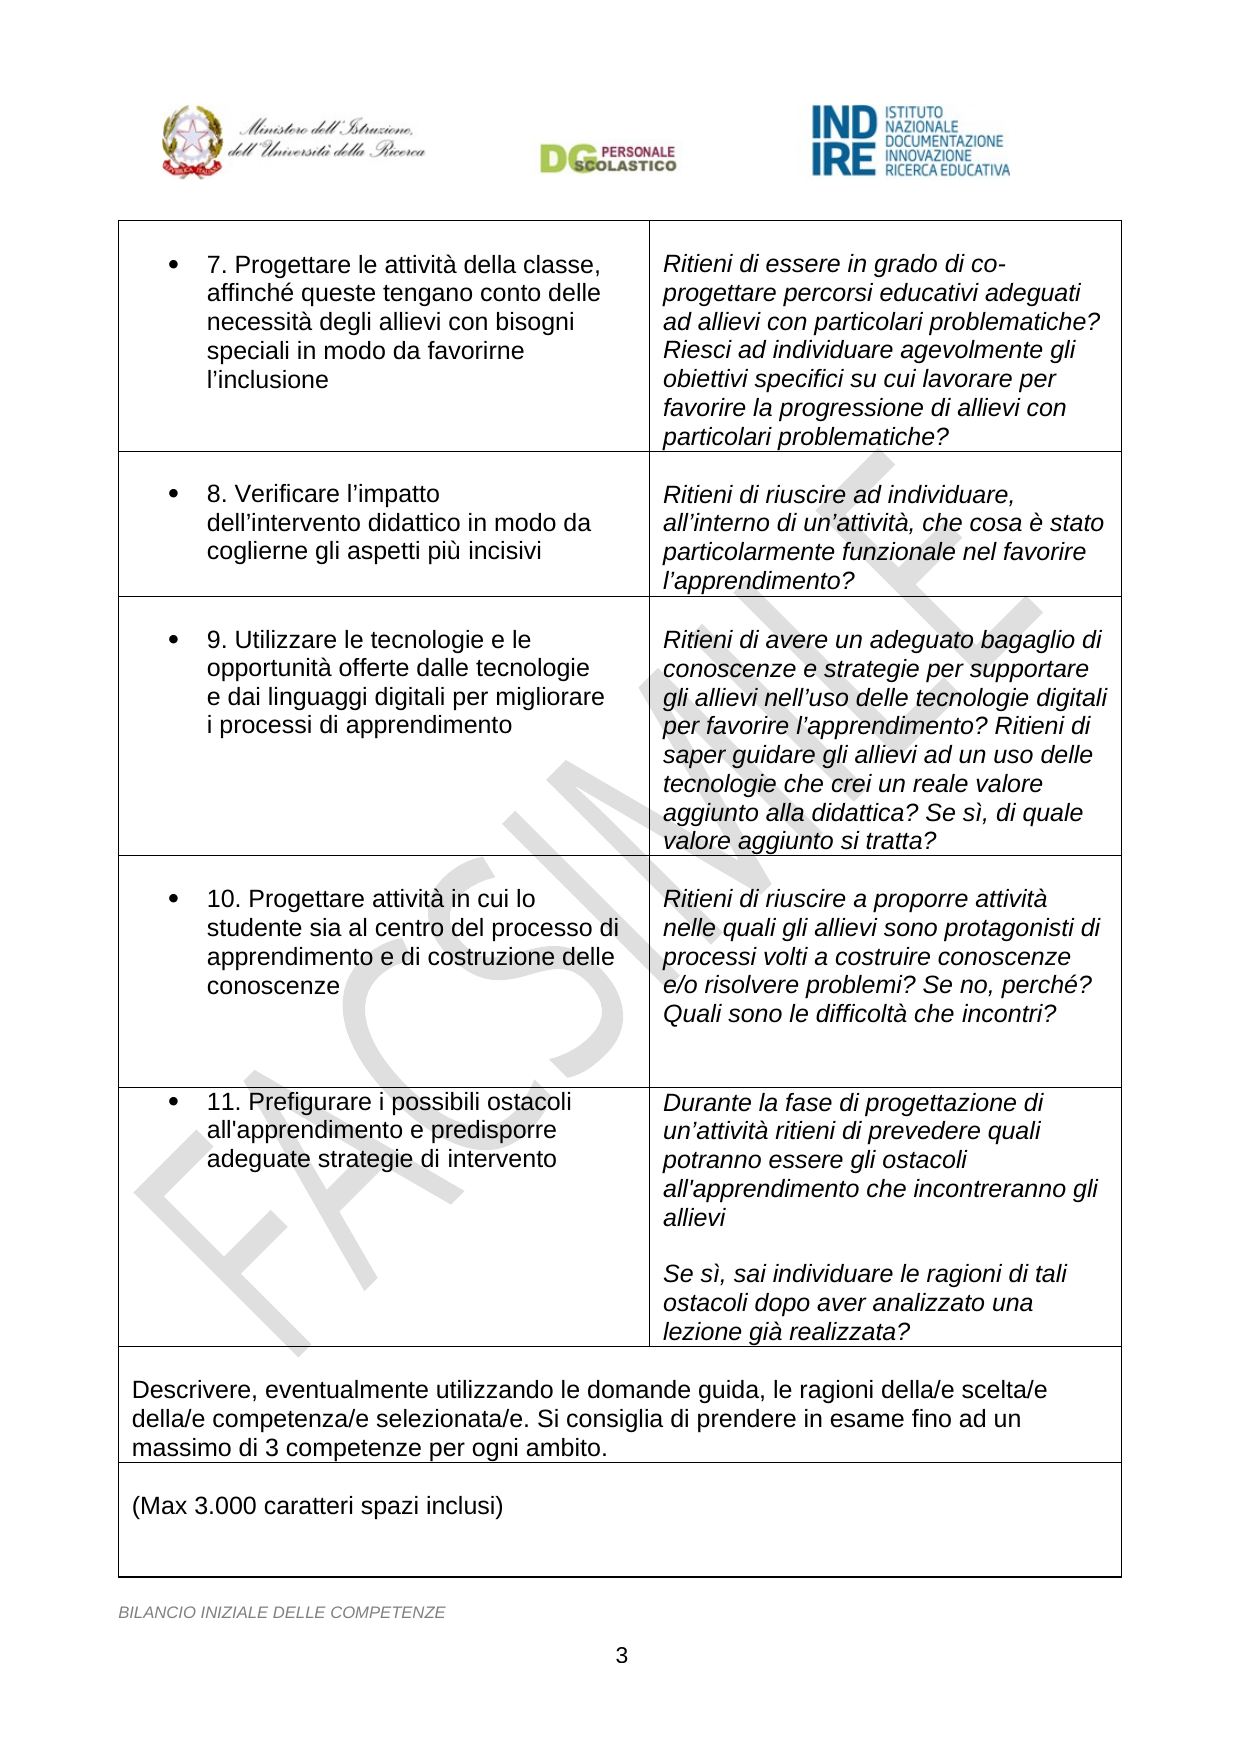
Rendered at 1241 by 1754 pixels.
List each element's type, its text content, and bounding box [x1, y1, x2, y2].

table_header Ritieni di essere in grado di co- progettare percorsi educativi adeguati ad allievi con particolari problematiche? Riesci ad individuare agevolmente gli obiettivi specifici su cui lavorare per favorire la progressione di allievi con particolari problematiche? [650, 221, 1121, 451]
table_cell Ritieni di riuscire ad individuare, all’interno di un’attività, che cosa è stato particolarmente funzionale nel favorire l’apprendimento? [650, 452, 1121, 596]
picture [162, 104, 1010, 180]
table_cell  11. Prefigurare i possibili ostacoli all'apprendimento e predisporre adeguate strategie di intervento [119, 1088, 649, 1346]
table_header  7. Progettare le attività della classe, affinché queste tengano conto delle necessità degli allievi con bisogni speciali in modo da favorirne l’inclusione [119, 221, 649, 451]
table_cell Durante la fase di progettazione di un’attività ritieni di prevedere quali potranno essere gli ostacoli all'apprendimento che incontreranno gli allievi Se sì, sai individuare le ragioni di tali ostacoli dopo aver analizzato una lezione già realizzata? [650, 1088, 1121, 1346]
table_cell  10. Progettare attività in cui lo studente sia al centro del processo di apprendimento e di costruzione delle conoscenze [119, 856, 649, 1087]
table_cell  9. Utilizzare le tecnologie e le opportunità offerte dalle tecnologie e dai linguaggi digitali per migliorare i processi di apprendimento [119, 597, 649, 855]
table_cell Descrivere, eventualmente utilizzando le domande guida, le ragioni della/e scelta/e della/e competenza/e selezionata/e. Si consiglia di prendere in esame fino ad un massimo di 3 competenze per ogni ambito. [119, 1347, 1121, 1462]
table_cell Ritieni di riuscire a proporre attività nelle quali gli allievi sono protagonisti di processi volti a costruire conoscenze e/o risolvere problemi? Se no, perché? Quali sono le difficoltà che incontri? [650, 856, 1121, 1087]
table_cell (Max 3.000 caratteri spazi inclusi) [119, 1463, 1121, 1576]
table_cell Ritieni di avere un adeguato bagaglio di conoscenze e strategie per supportare gli allievi nell’uso delle tecnologie digitali per favorire l’apprendimento? Ritieni di saper guidare gli allievi ad un uso delle tecnologie che crei un reale valore aggiunto alla didattica? Se sì, di quale valore aggiunto si tratta? [650, 597, 1121, 855]
table_cell  8. Verificare l’impatto dell’intervento didattico in modo da coglierne gli aspetti più incisivi [119, 452, 649, 596]
